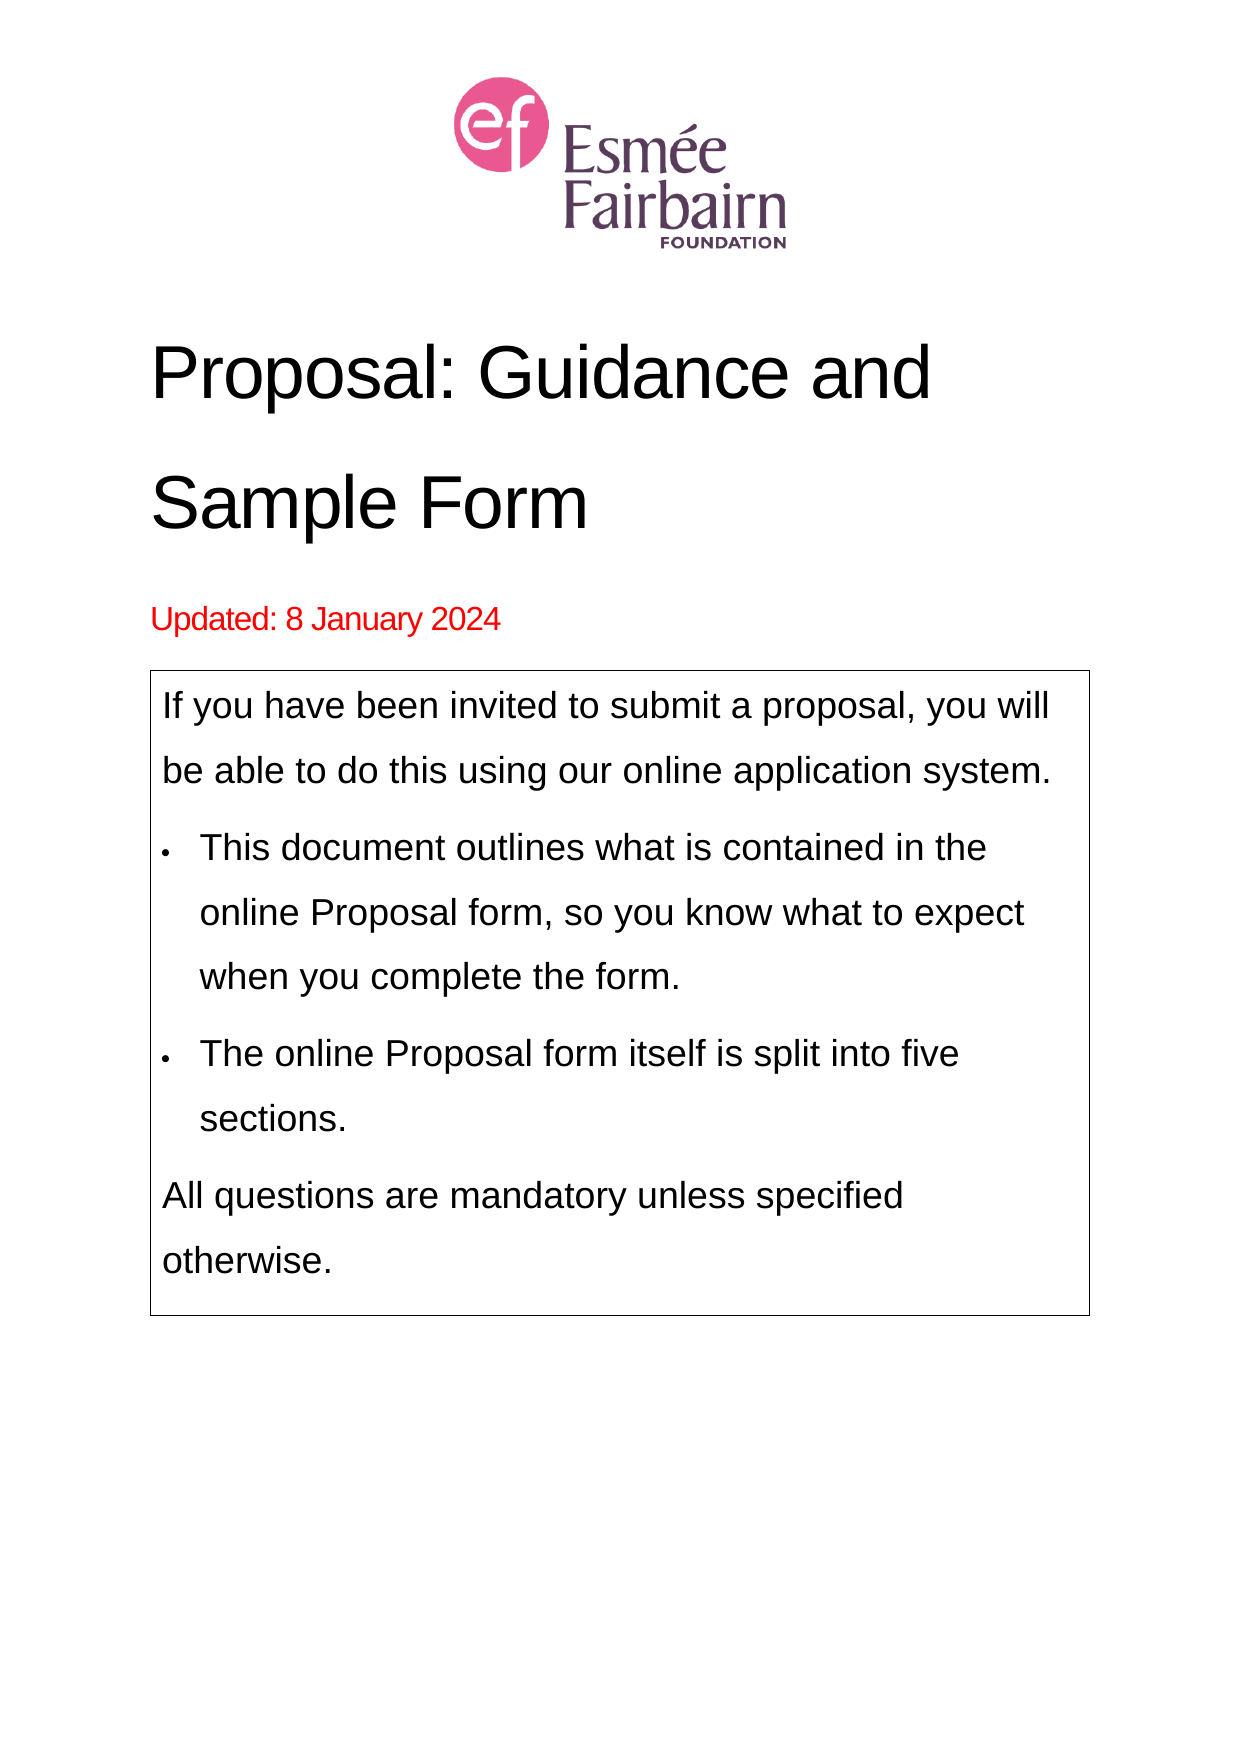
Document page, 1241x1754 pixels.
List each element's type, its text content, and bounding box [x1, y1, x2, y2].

picture [450, 73, 790, 251]
table_header If you have been invited to submit a proposal, you will be able to do this using our online application system. This document outlines what is contained in the online Proposal form, so you know what to expect when you complete the form. The online Proposal form itself is split into five sections. All questions are mandatory unless specified otherwise. [151, 671, 1089, 1315]
text Updated: 8 January 2024 [150, 599, 1090, 638]
text Proposal: Guidance and Sample Form [150, 328, 1090, 544]
